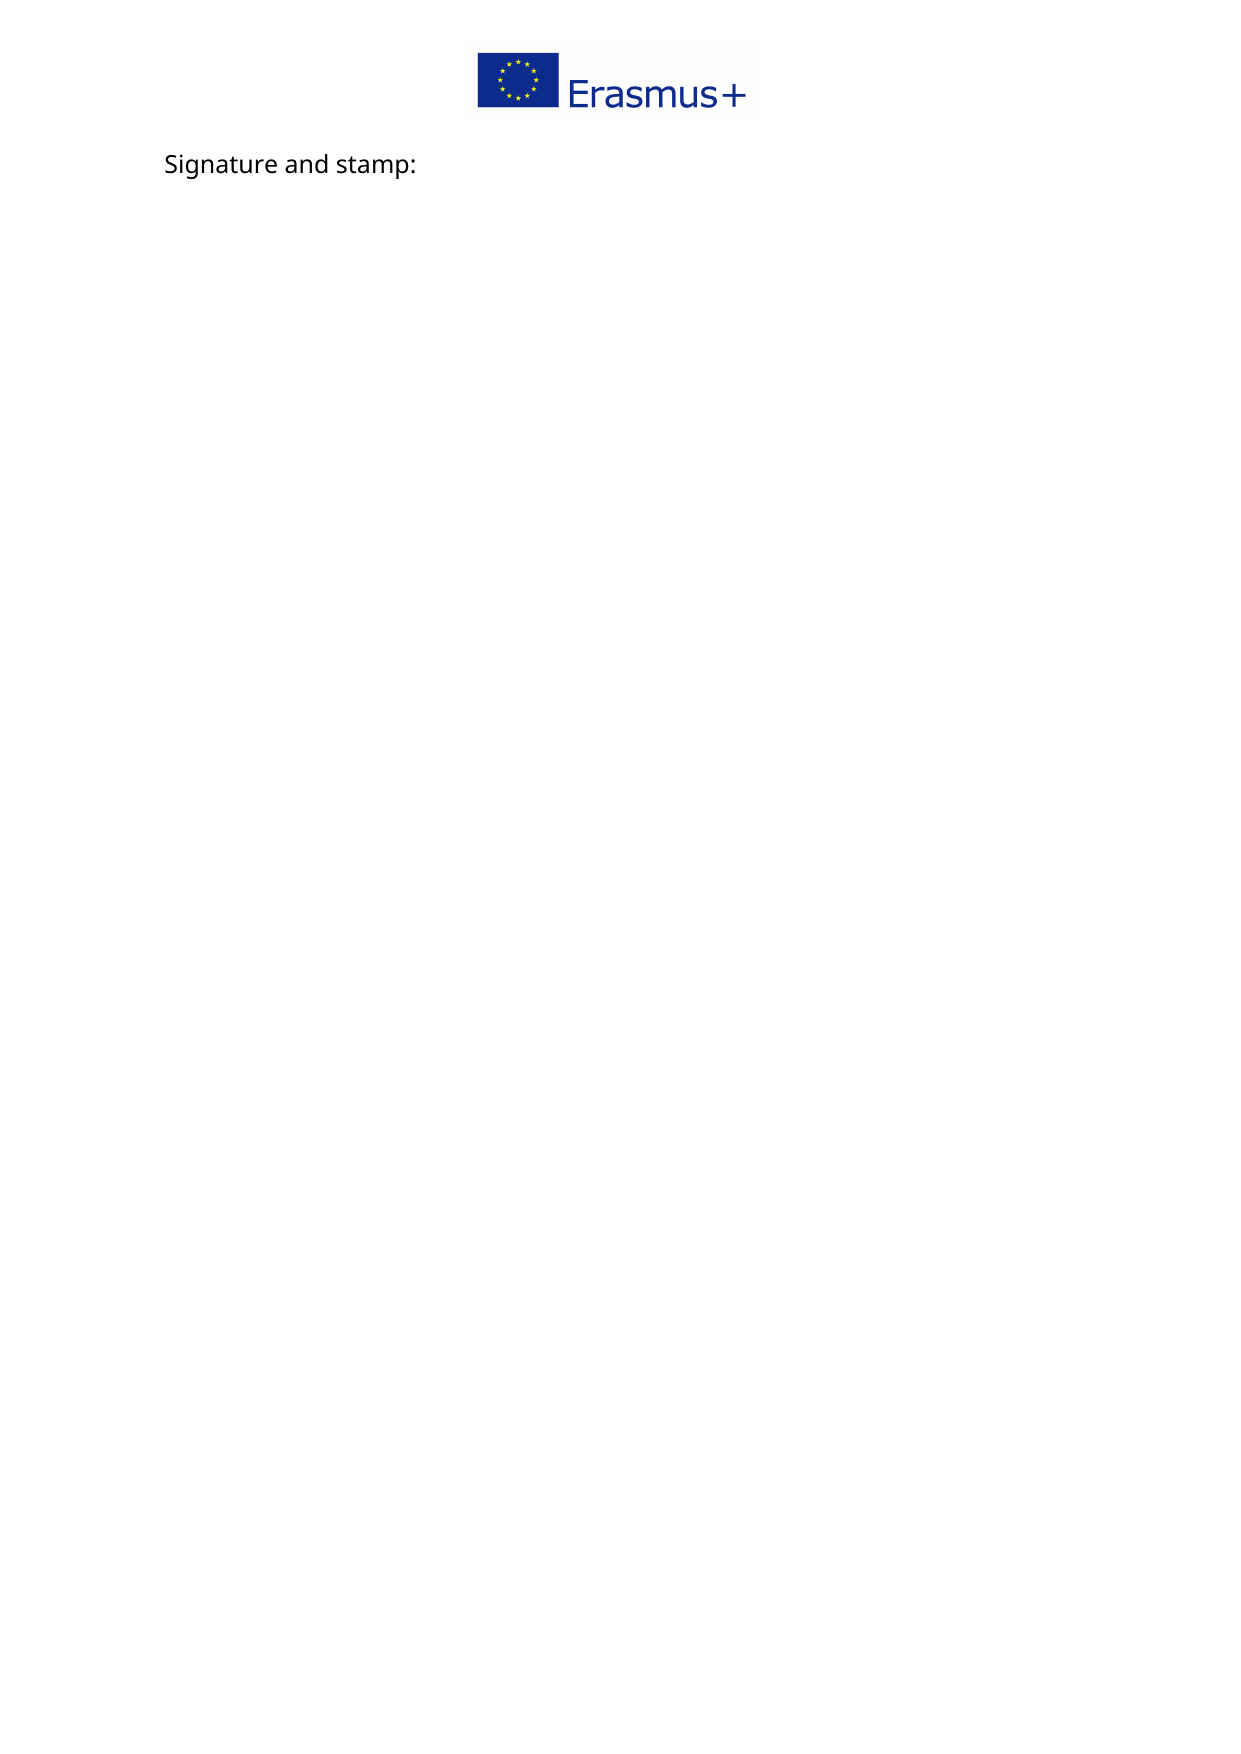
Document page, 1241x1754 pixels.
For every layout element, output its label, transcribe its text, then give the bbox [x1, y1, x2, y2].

text Signature and stamp: [164, 150, 1096, 179]
picture [462, 37, 761, 123]
